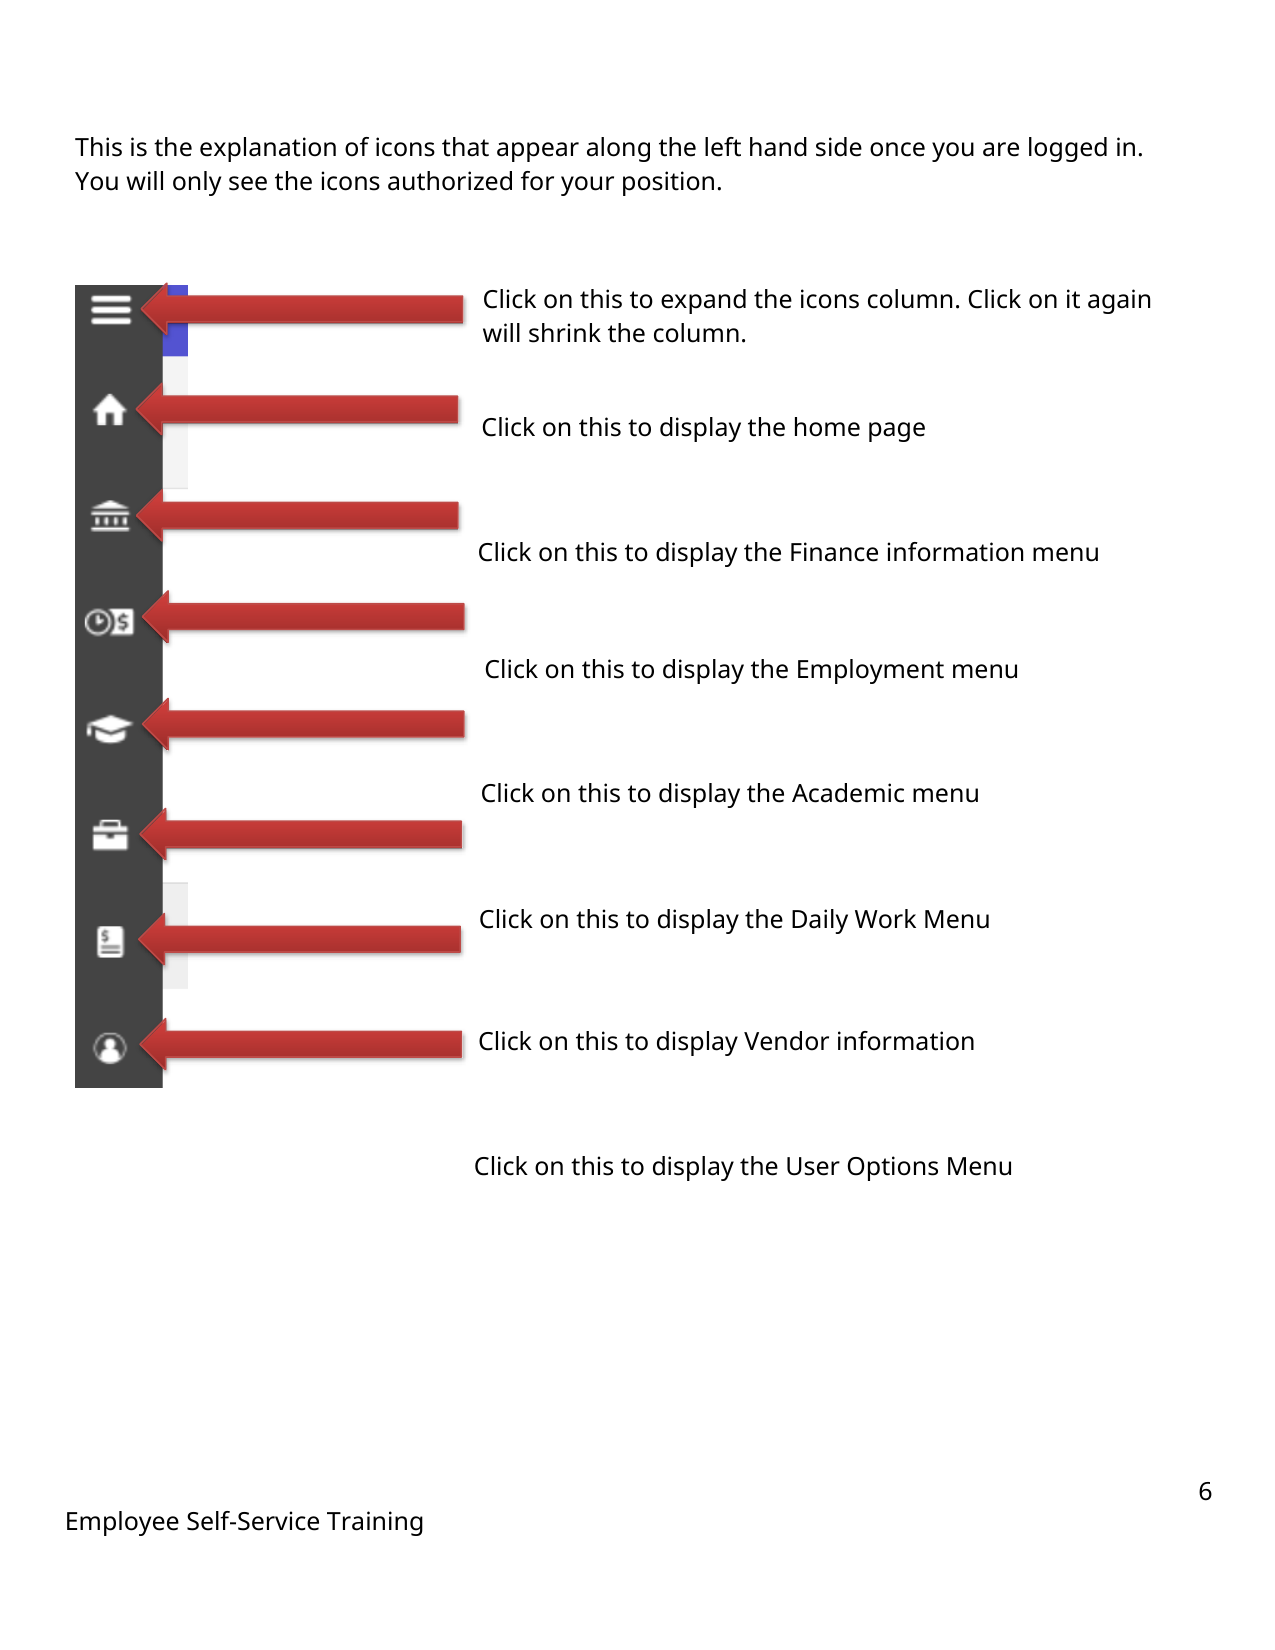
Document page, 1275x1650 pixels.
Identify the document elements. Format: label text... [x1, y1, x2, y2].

text Click on this to display the Finance information menu [477, 535, 1223, 569]
text Click on this to display the User Options Menu [474, 1148, 1223, 1182]
picture [75, 279, 472, 1088]
text Click on this to display the Employment menu [484, 652, 1223, 686]
text This is the explanation of icons that appear along the left hand side once you are logged in. You will only see the icons authorized for your position. [75, 129, 1189, 197]
text Click on this to display the Academic menu [479, 775, 1223, 809]
text Click on this to display the Daily Work Menu [479, 901, 1223, 936]
text Click on this to display the home page [481, 410, 1223, 444]
text Click on this to expand the icons column. Click on it again will shrink the column. [482, 281, 1196, 349]
text Click on this to display Vendor information [478, 1024, 1223, 1058]
